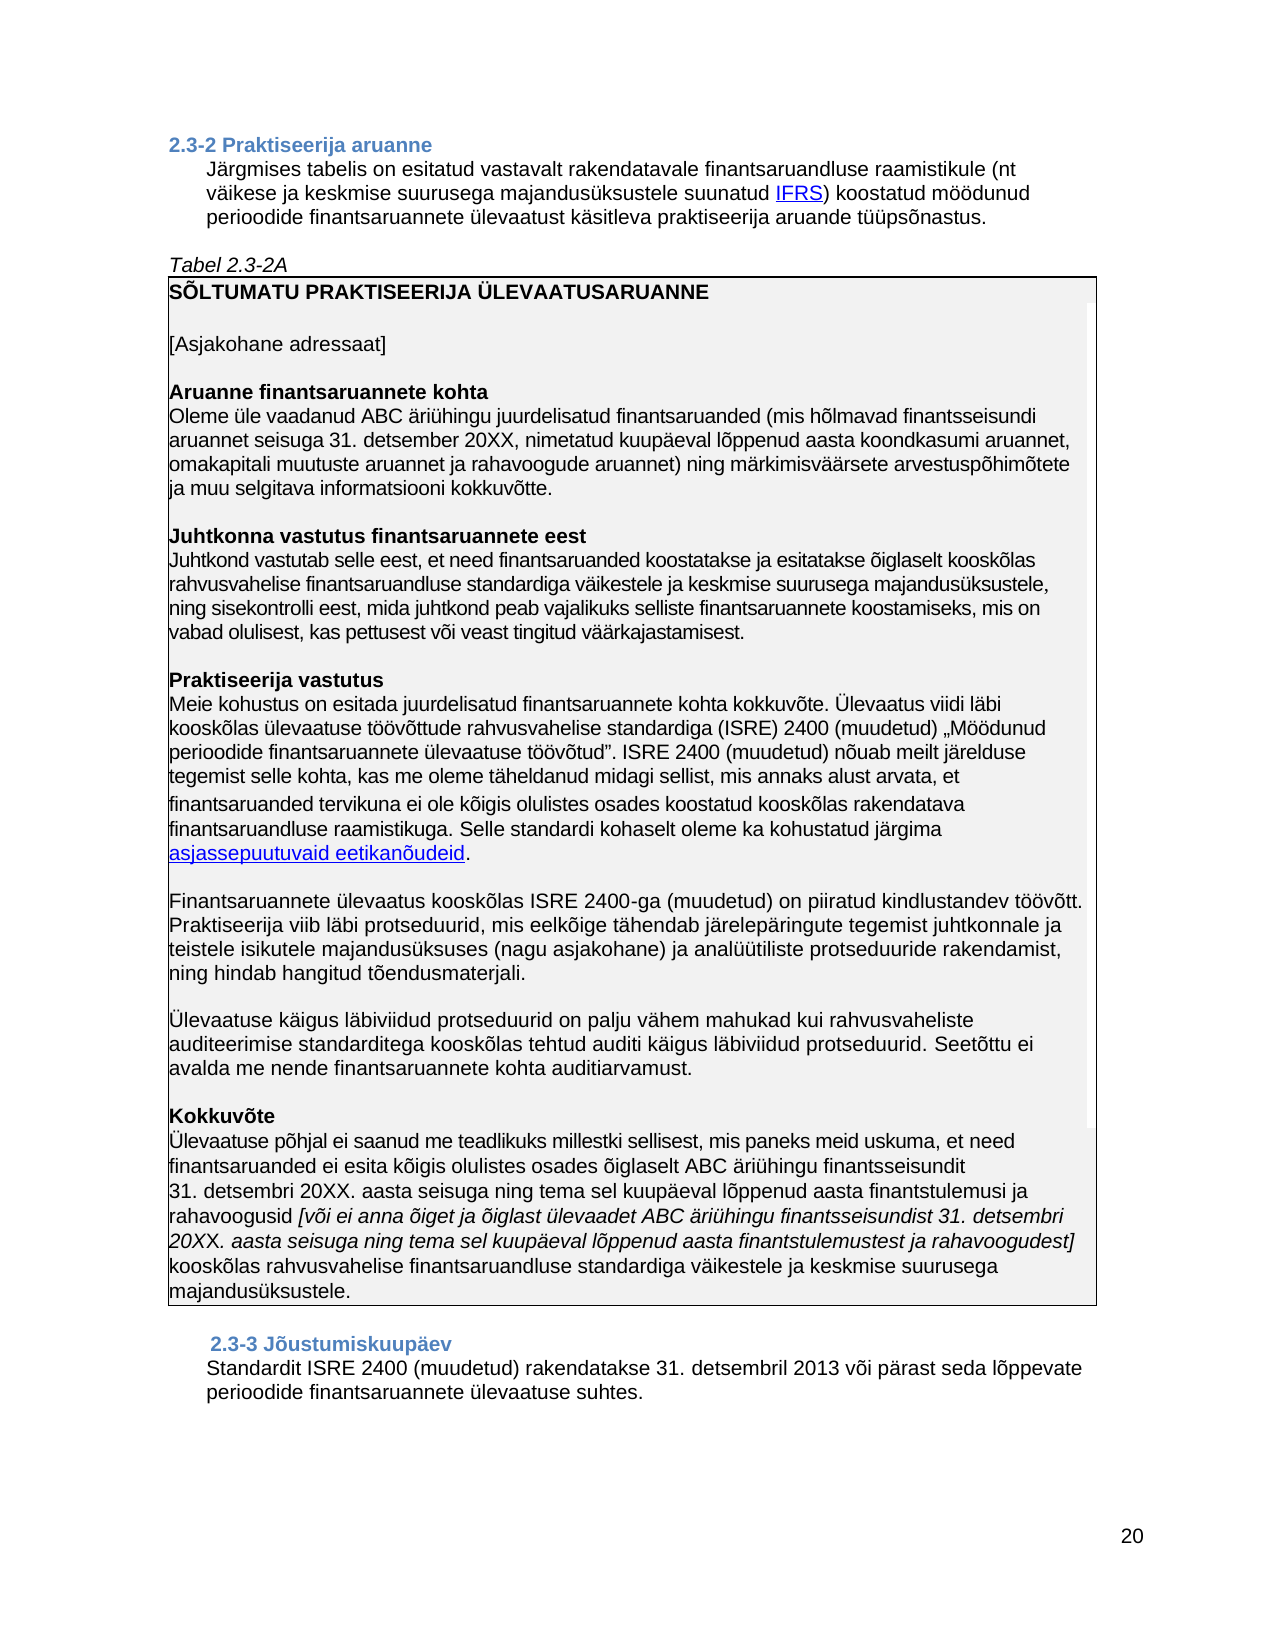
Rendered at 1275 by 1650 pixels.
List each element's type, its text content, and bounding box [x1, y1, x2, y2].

text Finantsaruannete ülevaatus kooskõlas ISRE 2400-ga (muudetud) on piiratud kindlustandev töövõtt. Praktiseerija viib läbi protseduurid, mis eelkõige tähendab järelepäringute tegemist juhtkonnale ja teistele isikutele majandusüksuses (nagu asjakohane) ja analüütiliste protseduuride rakendamist, ning hindab hangitud tõendusmaterjali. [169, 888, 1087, 984]
subtitle 2.3-3 Jõustumiskuupäev [210, 1331, 1087, 1356]
text Juhtkond vastutab selle eest, et need finantsaruanded koostatakse ja esitatakse õiglaselt kooskõlas rahvusvahelise finantsaruandluse standardiga väikestele ja keskmise suurusega majandusüksustele, ning sisekontrolli eest, mida juhtkond peab vajalikuks selliste finantsaruannete koostamiseks, mis on vabad olulisest, kas pettusest või veast tingitud väärkajastamisest. [169, 548, 1087, 644]
subtitle 2.3-2 Praktiseerija aruanne [169, 131, 1087, 156]
text Standardit ISRE 2400 (muudetud) rakendatakse 31. detsembril 2013 või pärast seda lõppevate perioodide finantsaruannete ülevaatuse suhtes. [206, 1356, 1087, 1404]
text Tabel 2.3-2A [169, 252, 1087, 276]
text Ülevaatuse käigus läbiviidud protseduurid on palju vähem mahukad kui rahvusvaheliste auditeerimise standarditega kooskõlas tehtud auditi käigus läbiviidud protseduurid. Seetõttu ei avalda me nende finantsaruannete kohta auditiarvamust. [169, 1008, 1087, 1080]
text SÕLTUMATU PRAKTISEERIJA ÜLEVAATUSARUANNE [169, 278, 1096, 303]
text Juhtkonna vastutus finantsaruannete eest [169, 524, 1087, 548]
text Järgmises tabelis on esitatud vastavalt rakendatavale finantsaruandluse raamistikule (nt väikese ja keskmise suurusega majandusüksustele suunatud IFRS) koostatud möödunud perioodide finantsaruannete ülevaatust käsitleva praktiseerija aruande tüüpsõnastus. [206, 156, 1087, 228]
text Kokkuvõte [169, 1104, 1087, 1125]
text Ülevaatuse põhjal ei saanud me teadlikuks millestki sellisest, mis paneks meid uskuma, et need finantsaruanded ei esita kõigis olulistes osades õiglaselt ABC äriühingu finantsseisundit 31. detsembri 20XX. aasta seisuga ning tema sel kuupäeval lõppenud aasta finantstulemusi ja rahavoogusid [või ei anna õiget ja õiglast ülevaadet ABC äriühingu finantsseisundist 31. detsembri 20XX. aasta seisuga ning tema sel kuupäeval lõppenud aasta finantstulemustest ja rahavoogudest] kooskõlas rahvusvahelise finantsaruandluse standardiga väikestele ja keskmise suurusega majandusüksustele. [169, 1125, 1096, 1305]
text Oleme üle vaadanud ABC äriühingu juurdelisatud finantsaruanded (mis hõlmavad finantsseisundi aruannet seisuga 31. detsember 20XX, nimetatud kuupäeval lõppenud aasta koondkasumi aruannet, omakapitali muutuste aruannet ja rahavoogude aruannet) ning märkimisväärsete arvestuspõhimõtete ja muu selgitava informatsiooni kokkuvõtte. [169, 404, 1087, 500]
text Aruanne finantsaruannete kohta [169, 380, 1087, 404]
text [Asjakohane adressaat] [169, 332, 1087, 356]
text Praktiseerija vastutus [169, 668, 1087, 692]
text Meie kohustus on esitada juurdelisatud finantsaruannete kohta kokkuvõte. Ülevaatus viidi läbi kooskõlas ülevaatuse töövõttude rahvusvahelise standardiga (ISRE) 2400 (muudetud) „Möödunud perioodide finantsaruannete ülevaatuse töövõtud”. ISRE 2400 (muudetud) nõuab meilt järelduse tegemist selle kohta, kas me oleme täheldanud midagi sellist, mis annaks alust arvata, et finantsaruanded tervikuna ei ole kõigis olulistes osades koostatud kooskõlas rakendatava finantsaruandluse raamistikuga. Selle standardi kohaselt oleme ka kohustatud järgima asjassepuutuvaid eetikanõudeid. [169, 692, 1087, 864]
